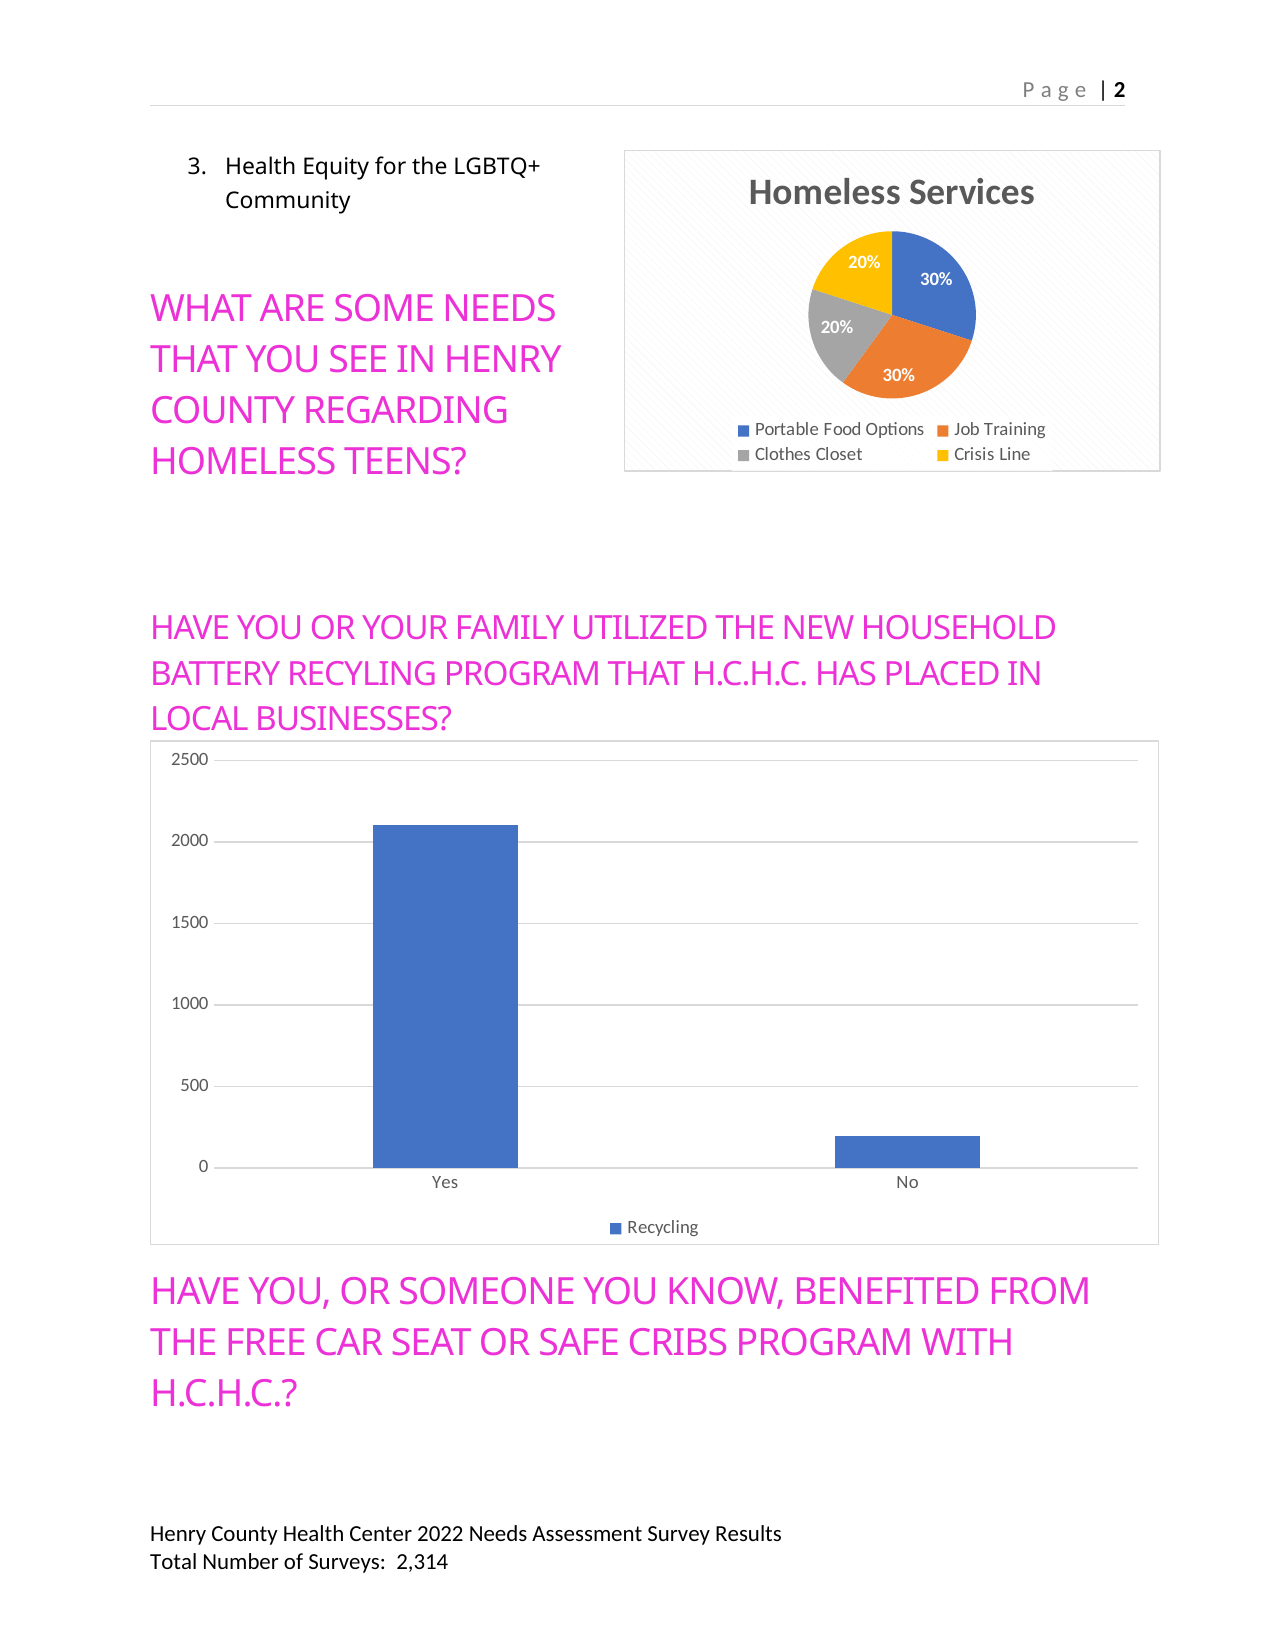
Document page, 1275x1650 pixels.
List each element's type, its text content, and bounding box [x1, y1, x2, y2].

list Health Equity for the LGBTQ+ Community [187, 150, 624, 215]
title HAVE YOU, OR SOMEONE YOU KNOW, BENEFITED FROM THE FREE CAR SEAT OR SAFE CRIBS PROGRAM WITH H.C.H.C.? [150, 1264, 1125, 1417]
title WHAT ARE SOME NEEDS THAT YOU SEE IN HENRY COUNTY REGARDING HOMELESS TEENS? [150, 281, 1125, 485]
title HAVE YOU OR YOUR FAMILY UTILIZED THE NEW HOUSEHOLD BATTERY RECYLING PROGRAM THAT H.C.H.C. HAS PLACED IN LOCAL BUSINESSES? [150, 604, 1125, 740]
